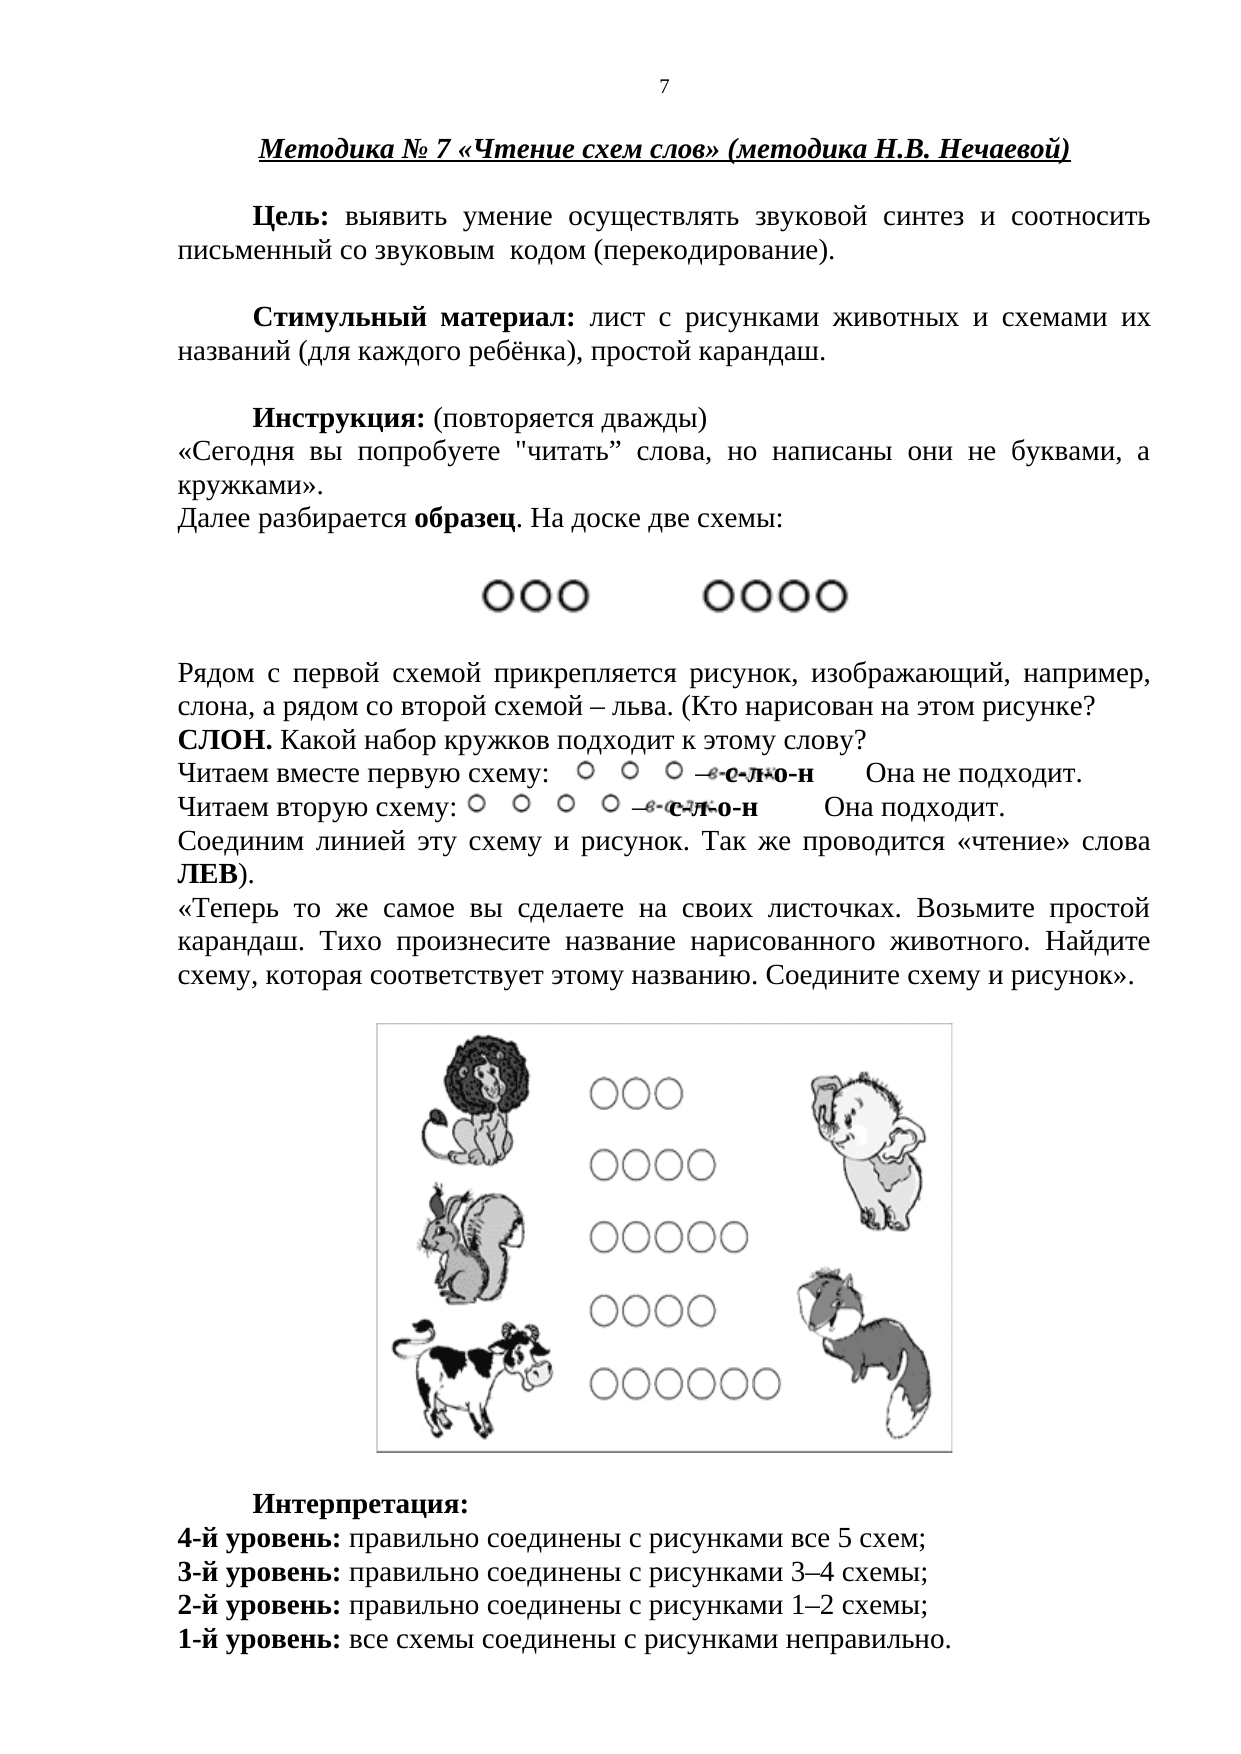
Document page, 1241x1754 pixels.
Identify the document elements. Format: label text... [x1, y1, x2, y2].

text 2-й уровень: правильно соединены с рисунками 1–2 схемы; [177, 1587, 1152, 1621]
text 3-й уровень: правильно соединены с рисунками 3–4 схемы; [177, 1554, 1152, 1587]
text Рядом с первой схемой прикрепляется рисунок, изображающий, например, слона, а рядом со второй схемой – льва. (Кто нарисован на этом рисунке? [177, 655, 1152, 722]
text Читаем вторую схему: – с-л-о-н Она подходит. [177, 789, 1152, 823]
text «Сегодня вы попробуете "читать” слова, но написаны они не буквами, а кружками». [177, 433, 1152, 500]
text Стимульный материал: лист с рисунками животных и схемами их названий (для каждого ребёнка), простой карандаш. [177, 299, 1152, 366]
text Интерпретация: [177, 1487, 1152, 1520]
text Цель: выявить умение осуществлять звуковой синтез и соотносить письменный со звуковым кодом (перекодирование). [177, 198, 1152, 266]
text СЛОН. Какой набор кружков подходит к этому слову? [177, 722, 1152, 756]
text Методика № 7 «Чтение схем слов» (методика Н.В. Нечаевой) [177, 131, 1152, 165]
text Читаем вместе первую схему: – с-л-о-н Она не подходит. [177, 756, 1152, 789]
picture [376, 1023, 953, 1453]
text «Теперь то же самое вы сделаете на своих листочках. Возьмите простой карандаш. Тихо произнесите название нарисованного животного. Найдите схему, которая соответствует этому названию. Соедините схему и рисунок». [177, 890, 1152, 990]
text 4-й уровень: правильно соединены с рисунками все 5 схем; [177, 1520, 1152, 1554]
text Далее разбирается образец. На доске две схемы: [177, 500, 1152, 534]
picture [472, 567, 857, 622]
text 1-й уровень: все схемы соединены с рисунками неправильно. [177, 1621, 1152, 1654]
text Инструкция: (повторяется дважды) [177, 400, 1152, 433]
text Соединим линией эту схему и рисунок. Так же проводится «чтение» слова ЛЕВ). [177, 823, 1152, 890]
